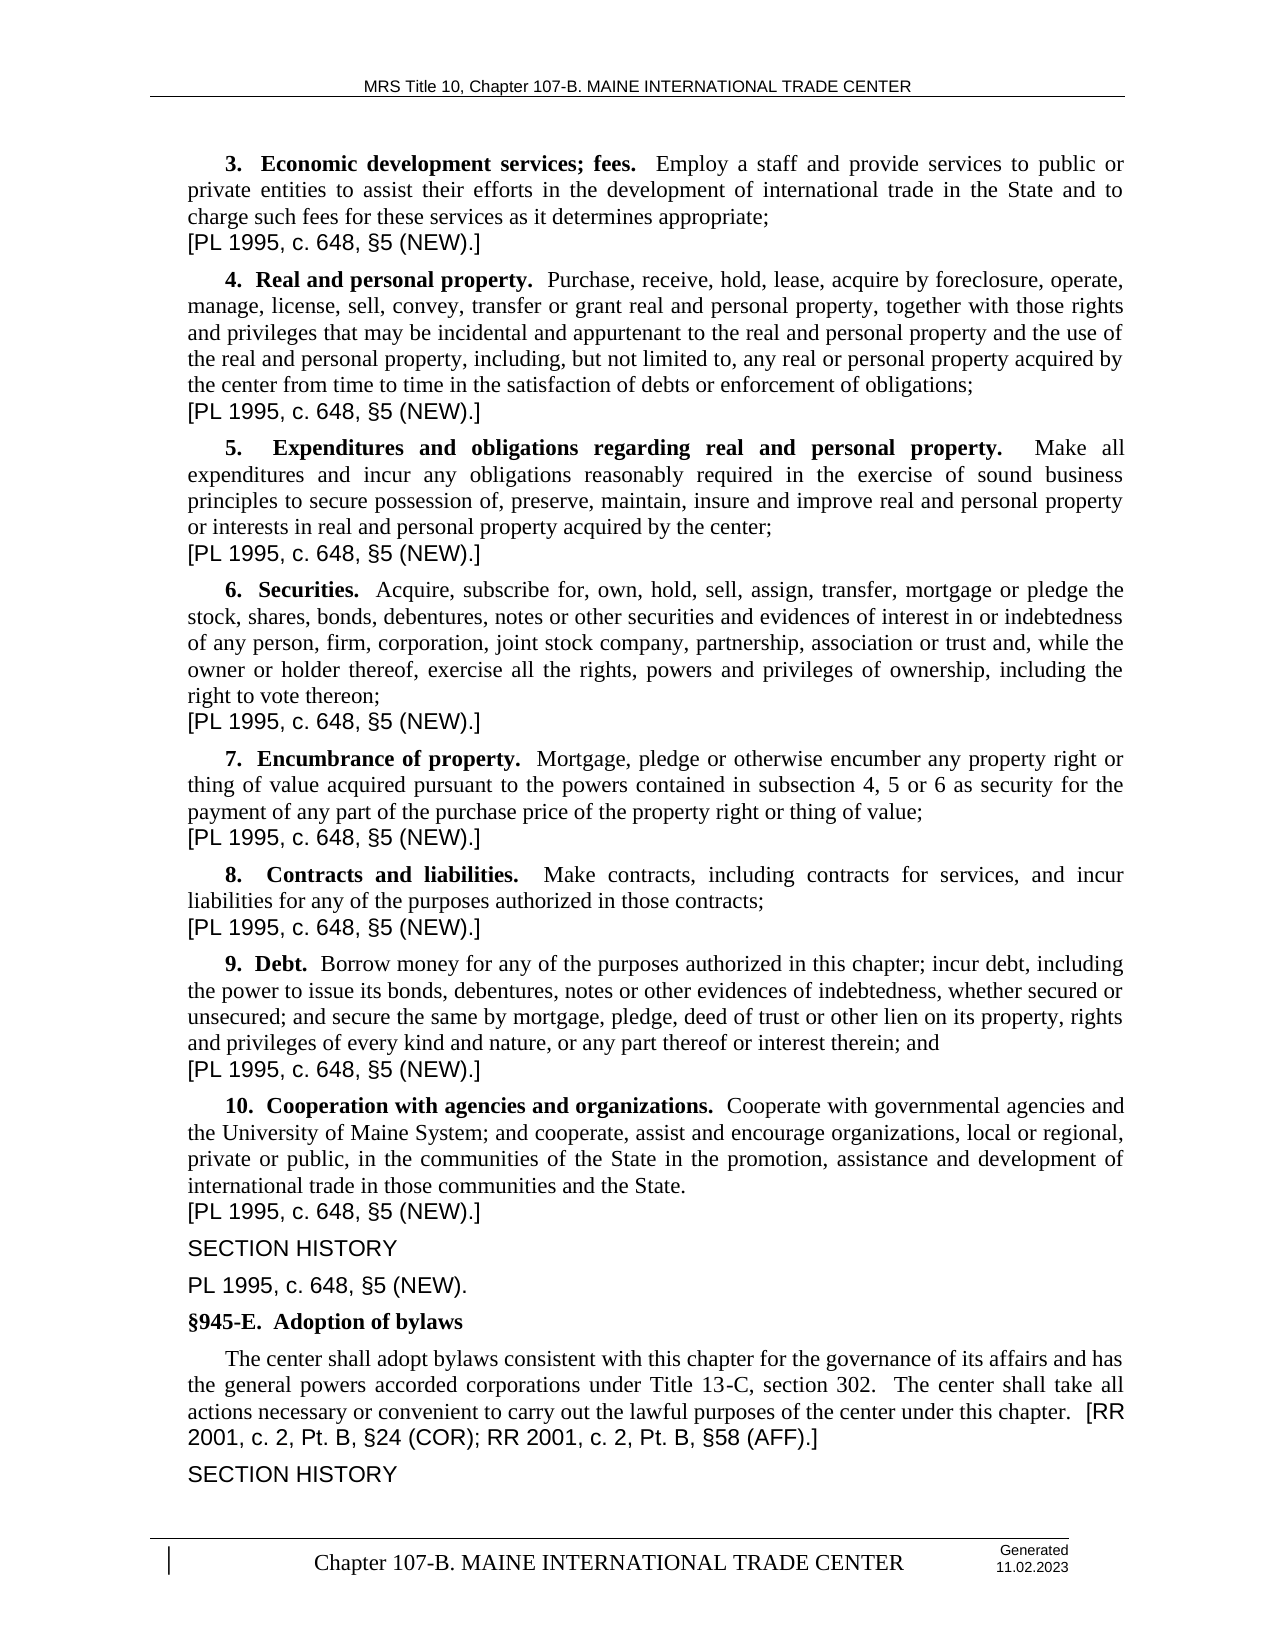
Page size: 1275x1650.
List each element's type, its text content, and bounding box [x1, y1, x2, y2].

text 8. Contracts and liabilities. Make contracts, including contracts for services, and incur liabilities for any of the purposes authorized in those contracts; [187, 861, 1125, 914]
text [PL 1995, c. 648, §5 (NEW).] [187, 1056, 1125, 1082]
text [PL 1995, c. 648, §5 (NEW).] [187, 1198, 1125, 1224]
text 10. Cooperation with agencies and organizations. Cooperate with governmental agencies and the University of Maine System; and cooperate, assist and encourage organizations, local or regional, private or public, in the communities of the State in the promotion, assistance and development of international trade in those communities and the State. [187, 1093, 1125, 1198]
text [PL 1995, c. 648, §5 (NEW).] [187, 824, 1125, 851]
text PL 1995, c. 648, §5 (NEW). [187, 1272, 1125, 1298]
text 4. Real and personal property. Purchase, receive, hold, lease, acquire by foreclosure, operate, manage, license, sell, convey, transfer or grant real and personal property, together with those rights and privileges that may be incidental and appurtenant to the real and personal property and the use of the real and personal property, including, but not limited to, any real or personal property acquired by the center from time to time in the satisfaction of debts or enforcement of obligations; [187, 266, 1125, 398]
text 6. Securities. Acquire, subscribe for, own, hold, sell, assign, transfer, mortgage or pledge the stock, shares, bonds, debentures, notes or other securities and evidences of interest in or indebtedness of any person, firm, corporation, joint stock company, partnership, association or trust and, while the owner or holder thereof, exercise all the rights, powers and privileges of ownership, including the right to vote thereon; [187, 577, 1125, 708]
text SECTION HISTORY [187, 1461, 1125, 1487]
text The center shall adopt bylaws consistent with this chapter for the governance of its affairs and has the general powers accorded corporations under Title 13‑C, section 302. The center shall take all actions necessary or convenient to carry out the lawful purposes of the center under this chapter. [RR 2001, c. 2, Pt. B, §24 (COR); RR 2001, c. 2, Pt. B, §58 (AFF).] [187, 1345, 1125, 1451]
text [PL 1995, c. 648, §5 (NEW).] [187, 398, 1125, 424]
text [PL 1995, c. 648, §5 (NEW).] [187, 708, 1125, 735]
text SECTION HISTORY [187, 1235, 1125, 1261]
text 3. Economic development services; fees. Employ a staff and provide services to public or private entities to assist their efforts in the development of international trade in the State and to charge such fees for these services as it determines appropriate; [187, 150, 1125, 229]
text [PL 1995, c. 648, §5 (NEW).] [187, 540, 1125, 566]
text [PL 1995, c. 648, §5 (NEW).] [187, 229, 1125, 255]
text 5. Expenditures and obligations regarding real and personal property. Make all expenditures and incur any obligations reasonably required in the exercise of sound business principles to secure possession of, preserve, maintain, insure and improve real and personal property or interests in real and personal property acquired by the center; [187, 434, 1125, 540]
text 9. Debt. Borrow money for any of the purposes authorized in this chapter; incur debt, including the power to issue its bonds, debentures, notes or other evidences of indebtedness, whether secured or unsecured; and secure the same by mortgage, pledge, deed of trust or other lien on its property, rights and privileges of every kind and nature, or any part thereof or interest therein; and [187, 950, 1125, 1056]
text 7. Encumbrance of property. Mortgage, pledge or otherwise encumber any property right or thing of value acquired pursuant to the powers contained in subsection 4, 5 or 6 as security for the payment of any part of the purchase price of the property right or thing of value; [187, 745, 1125, 824]
text §945-E. Adoption of bylaws [187, 1308, 1125, 1335]
text [PL 1995, c. 648, §5 (NEW).] [187, 914, 1125, 940]
